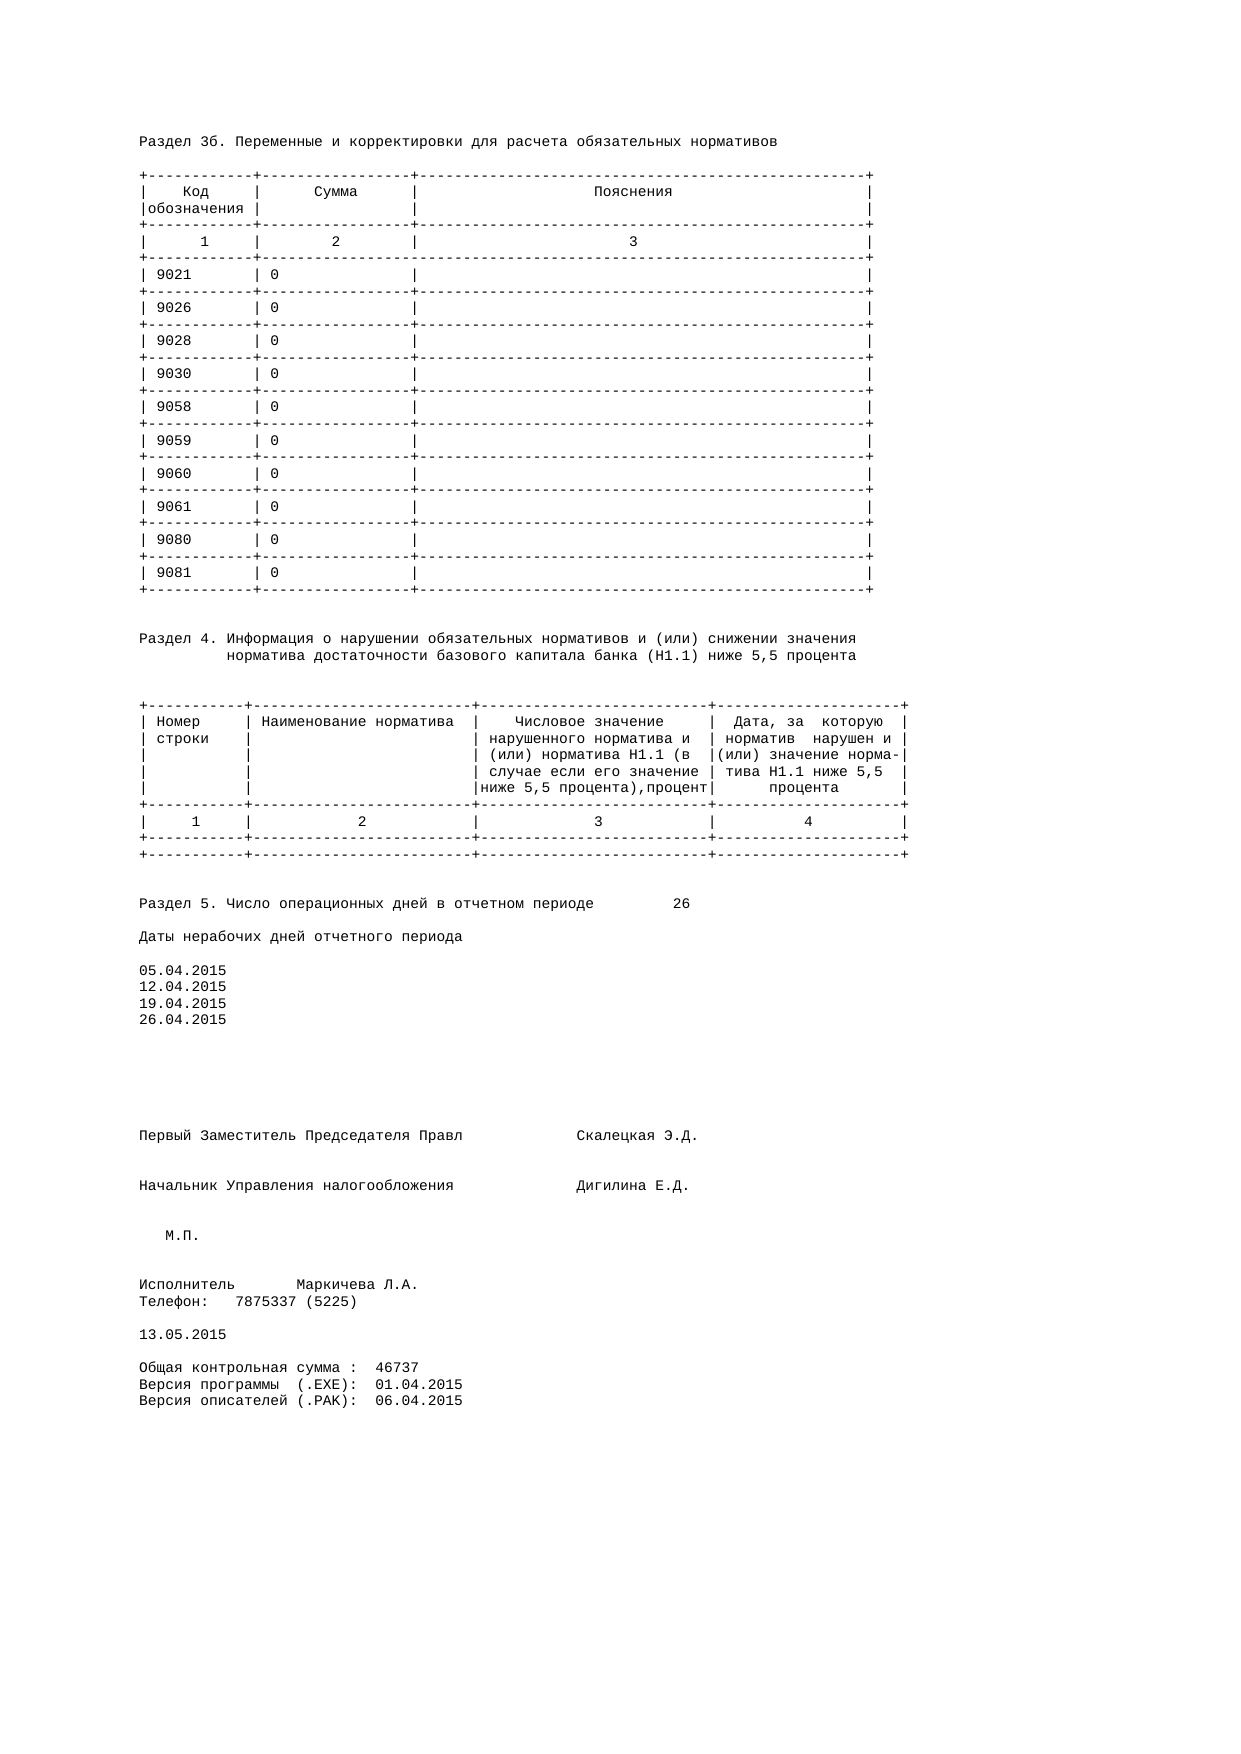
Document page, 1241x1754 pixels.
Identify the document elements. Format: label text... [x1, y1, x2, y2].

text | | | (или) норматива Н1.1 (в |(или) значение норма-| [139, 747, 1101, 764]
text | 9026 | 0 | | [139, 300, 1101, 317]
text | 9060 | 0 | | [139, 466, 1101, 482]
text +------------+-----------------+---------------------------------------------------+ [139, 416, 1101, 433]
text 19.04.2015 [139, 996, 1101, 1012]
text | 9028 | 0 | | [139, 333, 1101, 350]
text +------------+-----------------+---------------------------------------------------+ [139, 317, 1101, 333]
text | 9058 | 0 | | [139, 400, 1101, 416]
text +------------+-----------------+---------------------------------------------------+ [139, 549, 1101, 565]
text +-----------+-------------------------+--------------------------+---------------------+ [139, 847, 1101, 863]
text Начальник Управления налогообложения Дигилина Е.Д. [139, 1178, 1101, 1195]
text +------------+-----------------+---------------------------------------------------+ [139, 350, 1101, 367]
text | Номер | Наименование норматива | Числовое значение | Дата, за которую | [139, 714, 1101, 731]
text 13.05.2015 [139, 1327, 1101, 1344]
text +------------+-----------------+---------------------------------------------------+ [139, 582, 1101, 598]
text Раздел 3б. Переменные и корректировки для расчета обязательных нормативов [139, 135, 1101, 151]
text | 9061 | 0 | | [139, 499, 1101, 516]
text Раздел 4. Информация о нарушении обязательных нормативов и (или) снижении значения [139, 632, 1101, 648]
text Первый Заместитель Председателя Правл Скалецкая Э.Д. [139, 1128, 1101, 1145]
text 26.04.2015 [139, 1012, 1101, 1029]
text +------------+-----------------+---------------------------------------------------+ [139, 168, 1101, 184]
text норматива достаточности базового капитала банка (Н1.1) ниже 5,5 процента [139, 648, 1101, 665]
text | 9059 | 0 | | [139, 433, 1101, 449]
text | 9080 | 0 | | [139, 532, 1101, 549]
text | | | случае если его значение | тива Н1.1 ниже 5,5 | [139, 764, 1101, 781]
text +------------+-----------------+---------------------------------------------------+ [139, 217, 1101, 234]
text Телефон: 7875337 (5225) [139, 1294, 1101, 1311]
text +------------+---------------------------------------------------------------------+ [139, 251, 1101, 267]
text |обозначения | | | [139, 201, 1101, 217]
text Исполнитель Маркичева Л.А. [139, 1277, 1101, 1294]
text Даты нерабочих дней отчетного периода [139, 930, 1101, 946]
text +------------+-----------------+---------------------------------------------------+ [139, 482, 1101, 499]
text | | |ниже 5,5 процента),процент| процента | [139, 781, 1101, 797]
text Версия программы (.EXE): 01.04.2015 [139, 1377, 1101, 1393]
text +-----------+-------------------------+--------------------------+---------------------+ [139, 830, 1101, 847]
text Версия описателей (.PAK): 06.04.2015 [139, 1393, 1101, 1410]
text Общая контрольная сумма : 46737 [139, 1360, 1101, 1377]
text М.П. [139, 1228, 1101, 1244]
text | 9081 | 0 | | [139, 565, 1101, 582]
text 05.04.2015 [139, 963, 1101, 979]
text +------------+-----------------+---------------------------------------------------+ [139, 449, 1101, 466]
text | Код | Сумма | Пояснения | [139, 184, 1101, 201]
text +------------+-----------------+---------------------------------------------------+ [139, 516, 1101, 532]
text | 9021 | 0 | | [139, 267, 1101, 284]
text +-----------+-------------------------+--------------------------+---------------------+ [139, 797, 1101, 814]
text | 1 | 2 | 3 | [139, 234, 1101, 251]
text | строки | | нарушенного норматива и | норматив нарушен и | [139, 731, 1101, 747]
text +------------+-----------------+---------------------------------------------------+ [139, 284, 1101, 300]
text Раздел 5. Число операционных дней в отчетном периоде 26 [139, 897, 1101, 913]
text | 1 | 2 | 3 | 4 | [139, 814, 1101, 830]
text 12.04.2015 [139, 979, 1101, 996]
text +-----------+-------------------------+--------------------------+---------------------+ [139, 698, 1101, 714]
text +------------+-----------------+---------------------------------------------------+ [139, 383, 1101, 400]
text | 9030 | 0 | | [139, 367, 1101, 383]
